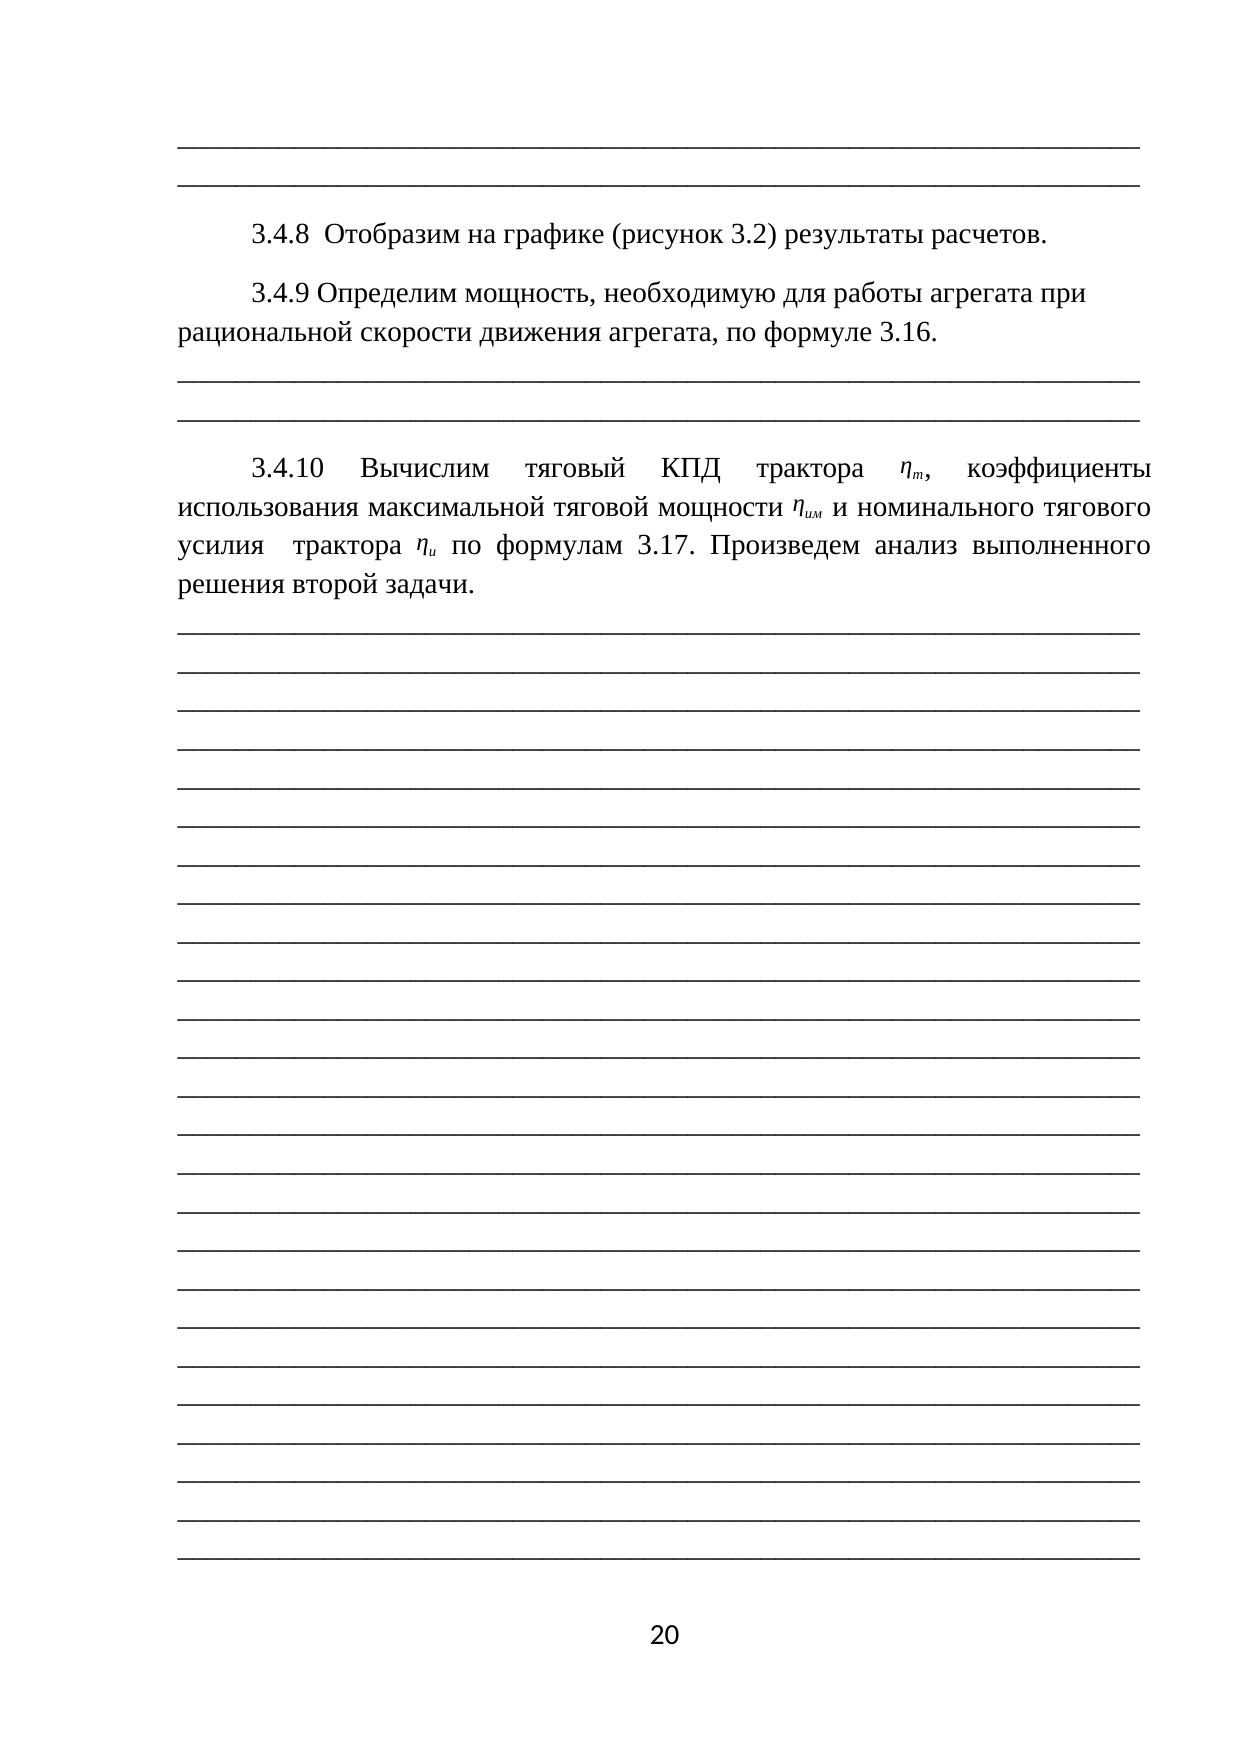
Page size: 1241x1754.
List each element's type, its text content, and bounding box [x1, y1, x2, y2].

text 3.4.9 Определим мощность, необходимую для работы агрегата при рациональной скорости движения агрегата, по формуле 3.16. [177, 275, 1152, 347]
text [177, 118, 1152, 190]
text 3.4.10 Вычислим тяговый КПД трактора , коэффициенты использования максимальной тяговой мощности и номинального тягового усилия трактора по формулам 3.17. Произведем анализ выполненного решения второй задачи. [177, 450, 1152, 599]
text ____________________________________________________________________________________________________________________________________ [177, 352, 1152, 424]
text 3.4.8 Отобразим на графике (рисунок 3.2) результаты расчетов. [177, 216, 1152, 249]
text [177, 604, 1152, 1563]
